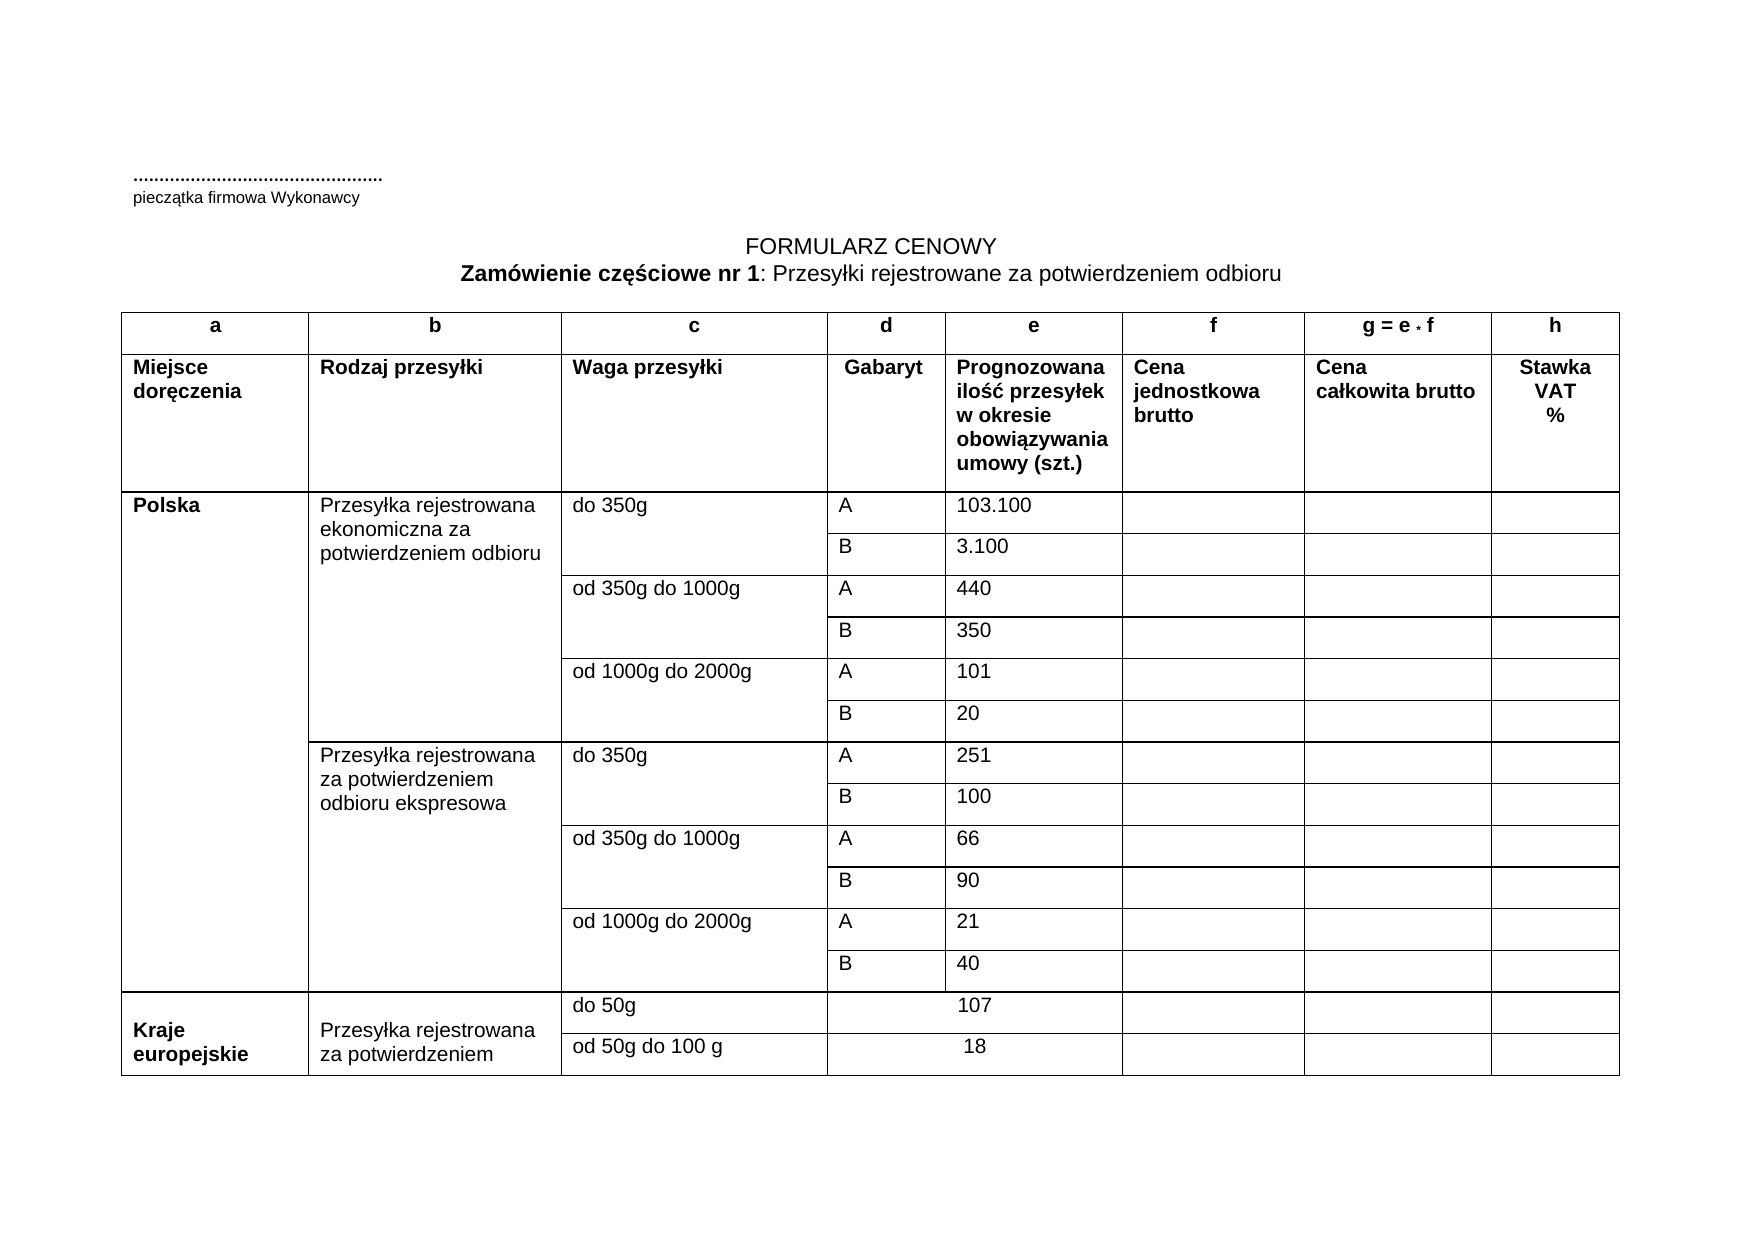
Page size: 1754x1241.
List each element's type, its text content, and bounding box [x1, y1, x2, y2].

table_cell [1492, 784, 1619, 825]
table_cell [1123, 659, 1304, 700]
table_cell [1492, 951, 1619, 991]
table_cell Prognozowana ilość przesyłek w okresie obowiązywania umowy (szt.) [946, 355, 1122, 491]
table_cell [1305, 993, 1491, 1033]
table_cell 20 [946, 701, 1122, 741]
table_cell B [828, 534, 945, 575]
table_cell Kraje europejskie [122, 993, 308, 1075]
table_cell 18 [828, 1034, 1122, 1075]
table_cell [1305, 868, 1491, 908]
table_cell [1305, 1034, 1491, 1075]
text pieczątka firmowa Wykonawcy [133, 188, 1609, 207]
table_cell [309, 743, 561, 991]
table_cell 101 [946, 659, 1122, 700]
text ................................................ [133, 159, 1609, 188]
table_cell [1123, 493, 1304, 533]
table_cell [1123, 743, 1304, 783]
table_cell [1492, 701, 1619, 741]
table_cell [1123, 784, 1304, 825]
table_cell Cena całkowita brutto [1305, 355, 1491, 491]
table_cell Polska [122, 493, 308, 991]
table_cell 21 [946, 909, 1122, 950]
table_cell [1492, 576, 1619, 616]
table_cell [1123, 868, 1304, 908]
table_header g = e * f [1305, 313, 1491, 354]
table_cell Waga przesyłki [562, 355, 827, 491]
table_cell [1305, 826, 1491, 866]
table_cell od 1000g do 2000g [562, 909, 827, 991]
table_cell A [828, 909, 945, 950]
table_cell [1305, 618, 1491, 658]
table_header b [309, 313, 561, 354]
table_header a [122, 313, 308, 354]
table_cell B [828, 784, 945, 825]
table_cell [1305, 909, 1491, 950]
table_cell Rodzaj przesyłki [309, 355, 561, 491]
table_cell A [828, 826, 945, 866]
text Zamówienie częściowe nr 1: Przesyłki rejestrowane za potwierdzeniem odbioru [133, 259, 1609, 286]
table_cell [1492, 618, 1619, 658]
table_cell [1492, 1034, 1619, 1075]
table_cell [1123, 576, 1304, 616]
table_cell od 1000g do 2000g [562, 659, 827, 741]
table_cell od 50g do 100 g [562, 1034, 827, 1075]
table_cell [1123, 909, 1304, 950]
table_cell do 350g [562, 493, 827, 575]
table_cell 440 [946, 576, 1122, 616]
table_cell [1123, 1034, 1304, 1075]
table_cell A [828, 576, 945, 616]
table_cell do 50g [562, 993, 827, 1033]
table_cell Miejsce doręczenia [122, 355, 308, 491]
table_cell [1492, 868, 1619, 908]
table_cell [1305, 659, 1491, 700]
table_header d [828, 313, 945, 354]
table_cell [1492, 659, 1619, 700]
table_cell Stawka VAT % [1492, 355, 1619, 491]
table_cell [1305, 701, 1491, 741]
table_cell do 350g [562, 743, 827, 825]
table_cell Cena jednostkowa brutto [1123, 355, 1304, 491]
table_cell od 350g do 1000g [562, 826, 827, 908]
table_cell A [828, 743, 945, 783]
table_cell [1305, 784, 1491, 825]
table_cell A [828, 493, 945, 533]
table_cell [1492, 993, 1619, 1033]
table_cell Gabaryt [828, 355, 945, 491]
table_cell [309, 993, 561, 1075]
table_cell [1492, 826, 1619, 866]
table_cell [1305, 534, 1491, 575]
table_cell B [828, 951, 945, 991]
text FORMULARZ CENOWY [133, 233, 1609, 259]
table_cell 90 [946, 868, 1122, 908]
table_cell [1123, 701, 1304, 741]
table_cell [1123, 951, 1304, 991]
table_cell [1492, 743, 1619, 783]
table_cell 3.100 [946, 534, 1122, 575]
table_cell B [828, 701, 945, 741]
table_cell [1123, 534, 1304, 575]
table_cell 40 [946, 951, 1122, 991]
table_header c [562, 313, 827, 354]
table_cell B [828, 868, 945, 908]
table_cell [1305, 951, 1491, 991]
table_cell [1123, 826, 1304, 866]
table_cell [1123, 993, 1304, 1033]
table_cell [1492, 493, 1619, 533]
table_cell 66 [946, 826, 1122, 866]
table_cell 103.100 [946, 493, 1122, 533]
table_cell [1305, 576, 1491, 616]
table_header f [1123, 313, 1304, 354]
table_cell A [828, 659, 945, 700]
table_cell [1123, 618, 1304, 658]
table_cell od 350g do 1000g [562, 576, 827, 658]
table_header e [946, 313, 1122, 354]
table_cell 100 [946, 784, 1122, 825]
table_cell B [828, 618, 945, 658]
table_cell [1305, 493, 1491, 533]
table_cell [1305, 743, 1491, 783]
table_cell 107 [828, 993, 1122, 1033]
table_cell 251 [946, 743, 1122, 783]
table_cell [1492, 534, 1619, 575]
table_cell [1492, 909, 1619, 950]
table_cell 350 [946, 618, 1122, 658]
table_cell Przesyłka rejestrowana ekonomiczna za potwierdzeniem odbioru [309, 493, 561, 741]
table_header h [1492, 313, 1619, 354]
